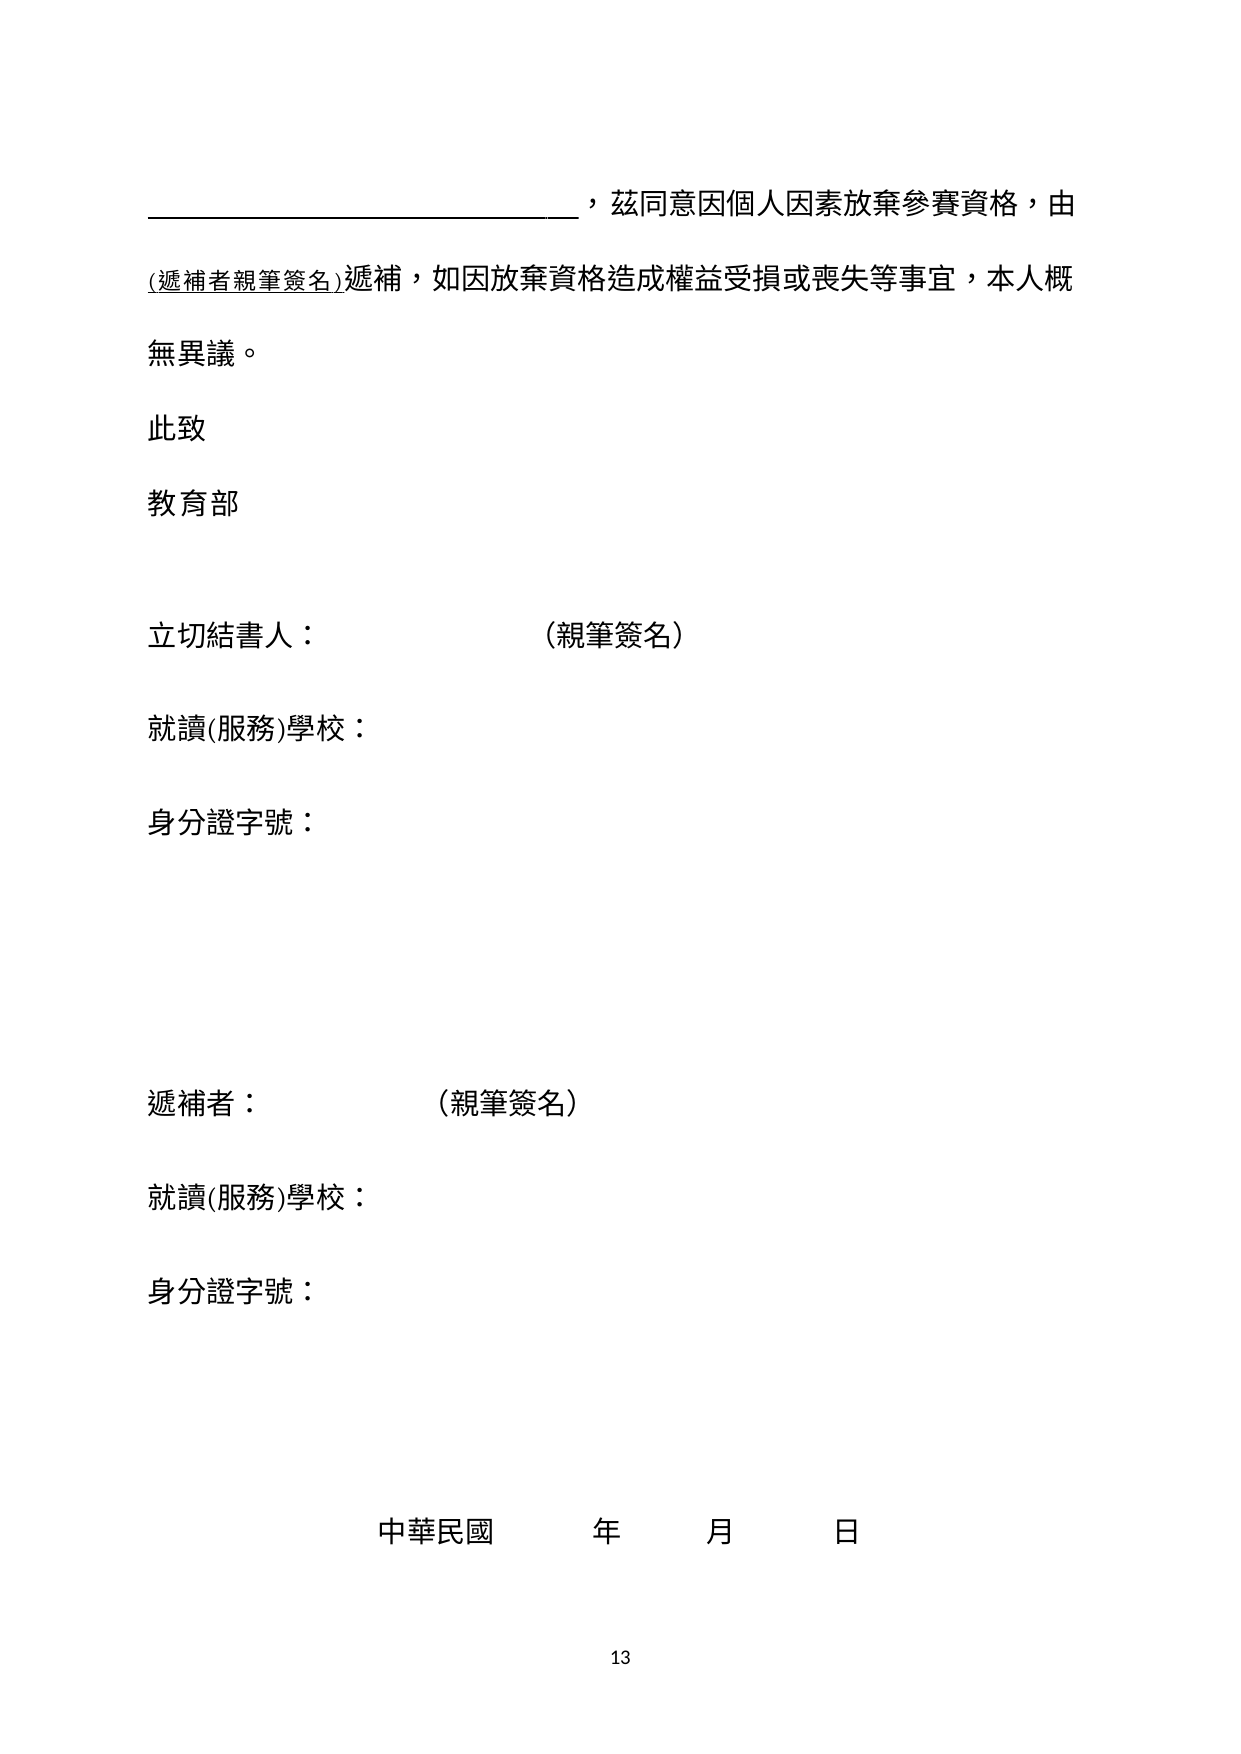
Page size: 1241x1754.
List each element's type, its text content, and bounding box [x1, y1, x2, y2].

text 就讀(服務)學校： [148, 1158, 1092, 1233]
text 身分證字號： [148, 783, 1092, 858]
text 教育部 [148, 464, 1092, 539]
text 就讀(服務)學校： [148, 689, 1092, 764]
text 立切結書人： （親筆簽名） [148, 596, 1092, 671]
text ，茲同意因個人因素放棄參賽資格，由 (遞補者親筆簽名)遞補，如因放棄資格造成權益受損或喪失等事宜，本人概無異議。 [148, 164, 1093, 389]
text 身分證字號： [148, 1252, 1092, 1327]
text 遞補者： （親筆簽名） [148, 1064, 1092, 1139]
text 中華民國 年 月 日 [148, 1493, 1092, 1568]
text 此致 [148, 389, 1092, 464]
